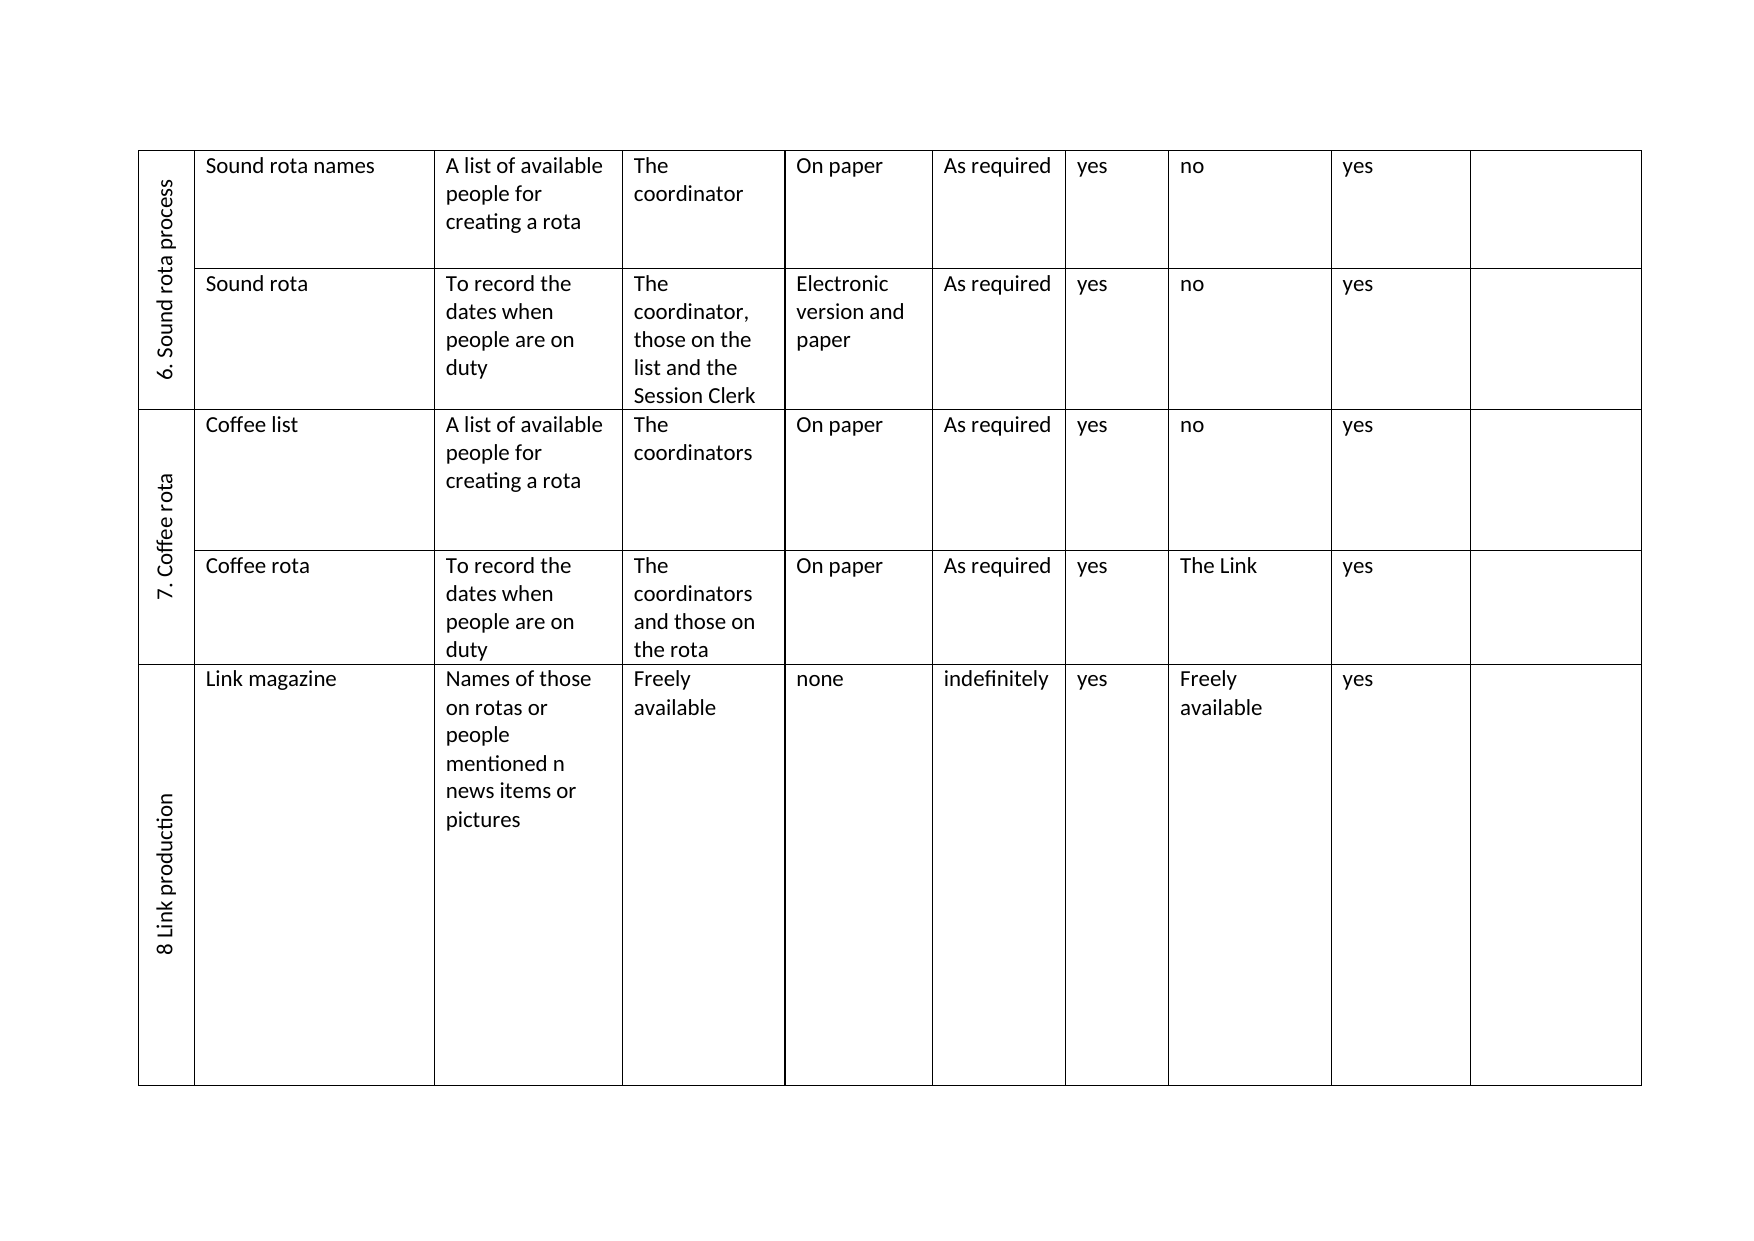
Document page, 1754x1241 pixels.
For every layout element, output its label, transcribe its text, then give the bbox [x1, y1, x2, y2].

table_cell Electronic version and paper [786, 269, 932, 409]
table_cell none [786, 665, 932, 1085]
table_cell Names of those on rotas or people mentioned n news items or pictures [435, 665, 622, 1085]
table_cell 8 Link production [139, 665, 194, 1085]
table_cell Freely available [623, 665, 784, 1085]
table_cell yes [1066, 151, 1168, 268]
table_cell Coffee list [195, 410, 434, 550]
table_cell A list of available people for creating a rota [435, 410, 622, 550]
table_cell no [1169, 269, 1331, 409]
table_cell [1471, 665, 1641, 1085]
table_cell As required [933, 269, 1065, 409]
table_cell [1471, 151, 1641, 268]
table_cell yes [1332, 410, 1470, 550]
table_cell Freely available [1169, 665, 1331, 1085]
table_cell Sound rota [195, 269, 434, 409]
table_cell no [1169, 151, 1331, 268]
table_cell The coordinators [623, 410, 784, 550]
table_cell 7. Coffee rota [139, 410, 194, 663]
table_cell As required [933, 151, 1065, 268]
table_cell As required [933, 410, 1065, 550]
table_cell On paper [786, 410, 932, 550]
table_cell Sound rota names [195, 151, 434, 268]
table_cell yes [1332, 151, 1470, 268]
table_cell The Link [1169, 551, 1331, 663]
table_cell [435, 269, 622, 409]
table_cell [1471, 551, 1641, 663]
table_cell On paper [786, 551, 932, 663]
table_cell The coordinators and those on the rota [623, 551, 784, 663]
table_cell [1471, 410, 1641, 550]
table_cell yes [1066, 551, 1168, 663]
table_cell As required [933, 551, 1065, 663]
table_cell yes [1332, 269, 1470, 409]
table_cell yes [1066, 269, 1168, 409]
table_cell Coffee rota [195, 551, 434, 663]
table_cell On paper [786, 151, 932, 268]
table_cell Link magazine [195, 665, 434, 1085]
table_cell indefinitely [933, 665, 1065, 1085]
table_cell To record the dates when people are on duty [435, 551, 622, 663]
table_cell The coordinator, those on the list and the Session Clerk [623, 269, 784, 409]
table_cell 6. Sound rota process [139, 151, 194, 409]
table_cell no [1169, 410, 1331, 550]
table_cell yes [1066, 665, 1168, 1085]
table_cell A list of available people for creating a rota [435, 151, 622, 268]
table_cell yes [1332, 551, 1470, 663]
table_cell yes [1332, 665, 1470, 1085]
table_cell yes [1066, 410, 1168, 550]
table_cell The coordinator [623, 151, 784, 268]
table_cell [1471, 269, 1641, 409]
